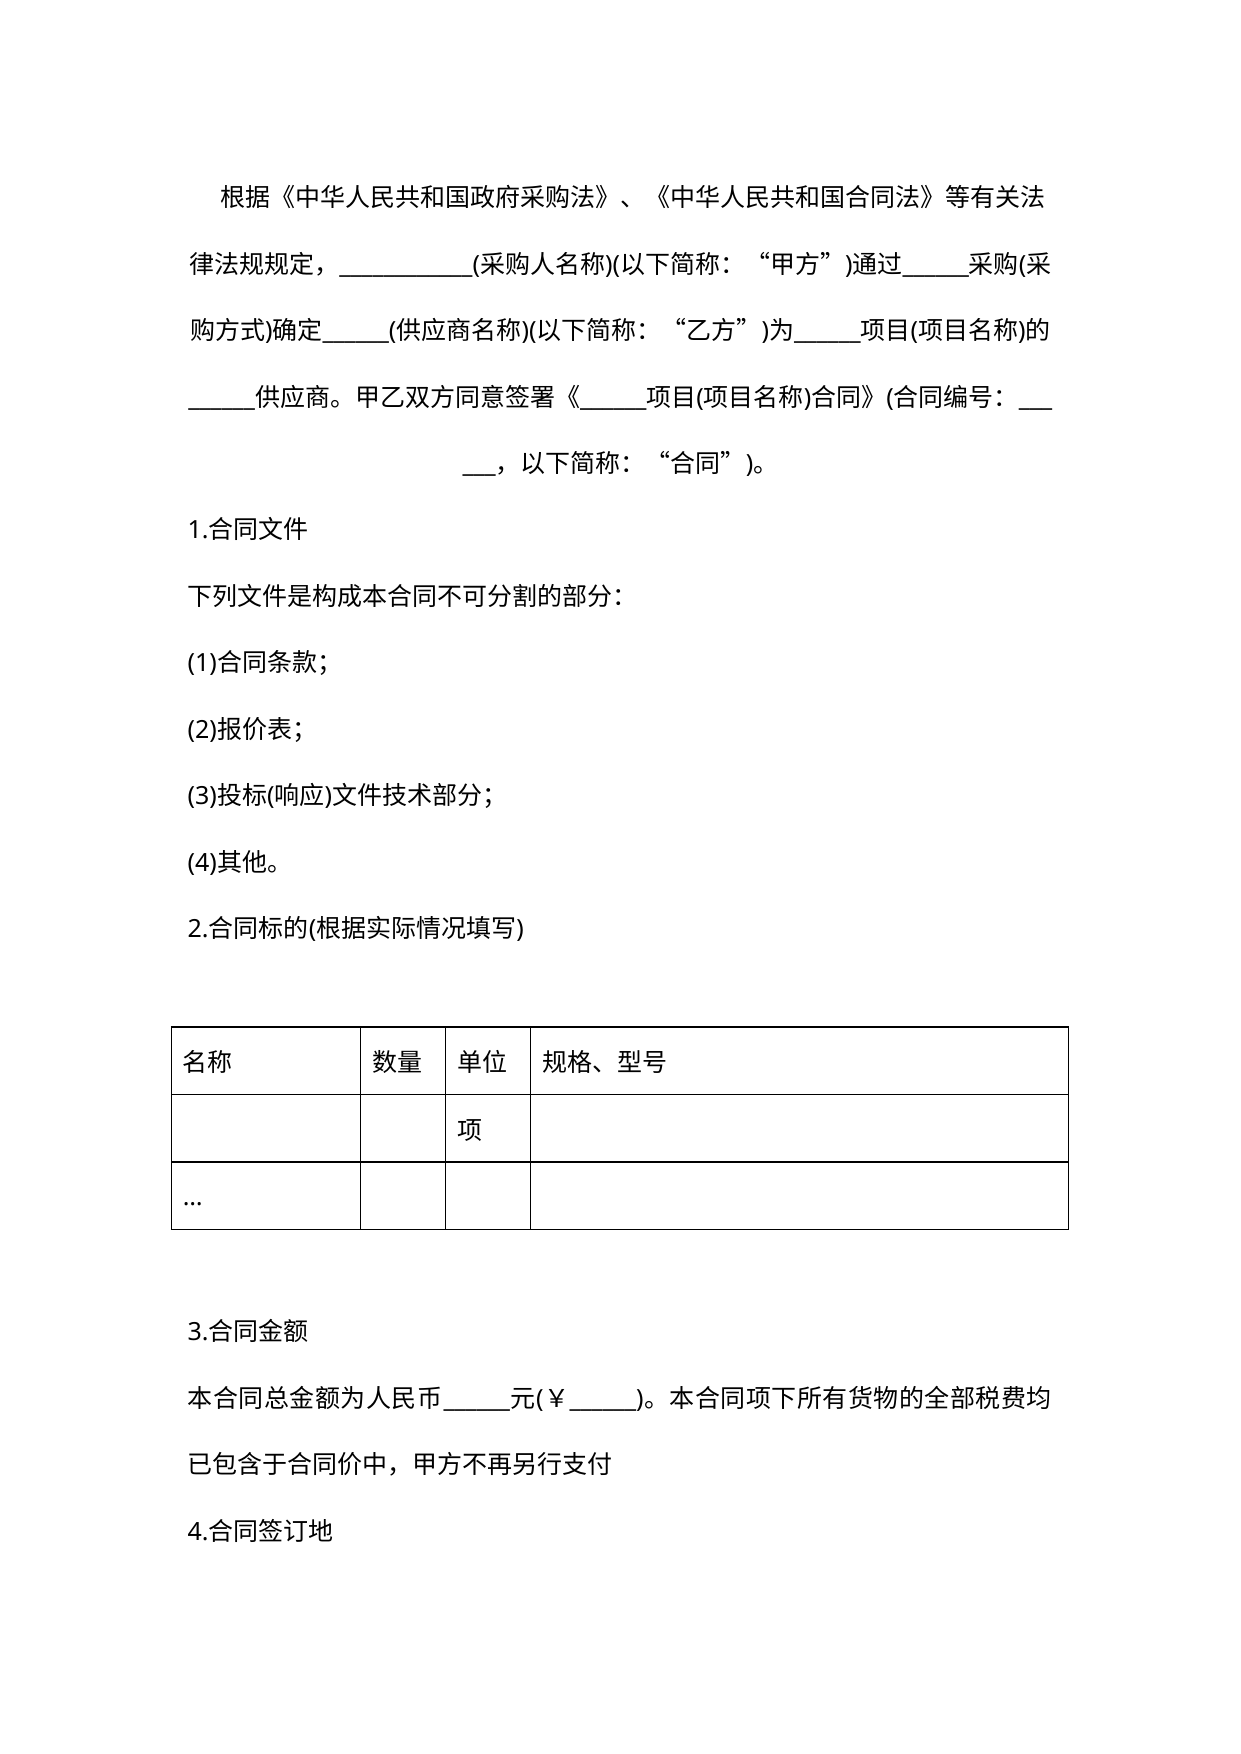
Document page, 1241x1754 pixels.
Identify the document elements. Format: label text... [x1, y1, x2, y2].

text 2.合同标的(根据实际情况填写) [187, 893, 1053, 960]
table_cell [361, 1163, 445, 1229]
table_cell [531, 1163, 1068, 1229]
text 4.合同签订地 [187, 1496, 1053, 1562]
text 1.合同文件 [187, 495, 1053, 561]
table_cell [361, 1095, 445, 1161]
table_header 数量 [361, 1028, 445, 1094]
text (1)合同条款； [187, 628, 1053, 694]
text 下列文件是构成本合同不可分割的部分： [187, 561, 1053, 628]
table_header 单位 [446, 1028, 530, 1094]
text (2)报价表； [187, 694, 1053, 761]
text 本合同总金额为人民币______元(￥______)。本合同项下所有货物的全部税费均已包含于合同价中，甲方不再另行支付 [187, 1363, 1053, 1496]
table_cell [531, 1095, 1068, 1161]
text (4)其他。 [187, 827, 1053, 893]
text (3)投标(响应)文件技术部分； [187, 761, 1053, 827]
text 3.合同金额 [187, 1296, 1053, 1363]
table_cell 项 [446, 1095, 530, 1161]
table_cell [446, 1163, 530, 1229]
table_header 名称 [172, 1028, 360, 1094]
text 乙 方：____________________(中标供应商名称) 根据《中华人民共和国政府采购法》、《中华人民共和国合同法》等有关法律法规规定，____________(采购人名称)(以下简称：“甲方”)通过______采购(采购方式)确定______(供应商名称)(以下简称：“乙方”)为______项目(项目名称)的______供应商。甲乙双方同意签署《______项目(项目名称)合同》(合同编号：______，以下简称：“合同”)。 [187, 162, 1053, 495]
table_cell … [172, 1163, 360, 1229]
table_cell [172, 1095, 360, 1161]
table_header 规格、型号 [531, 1028, 1068, 1094]
